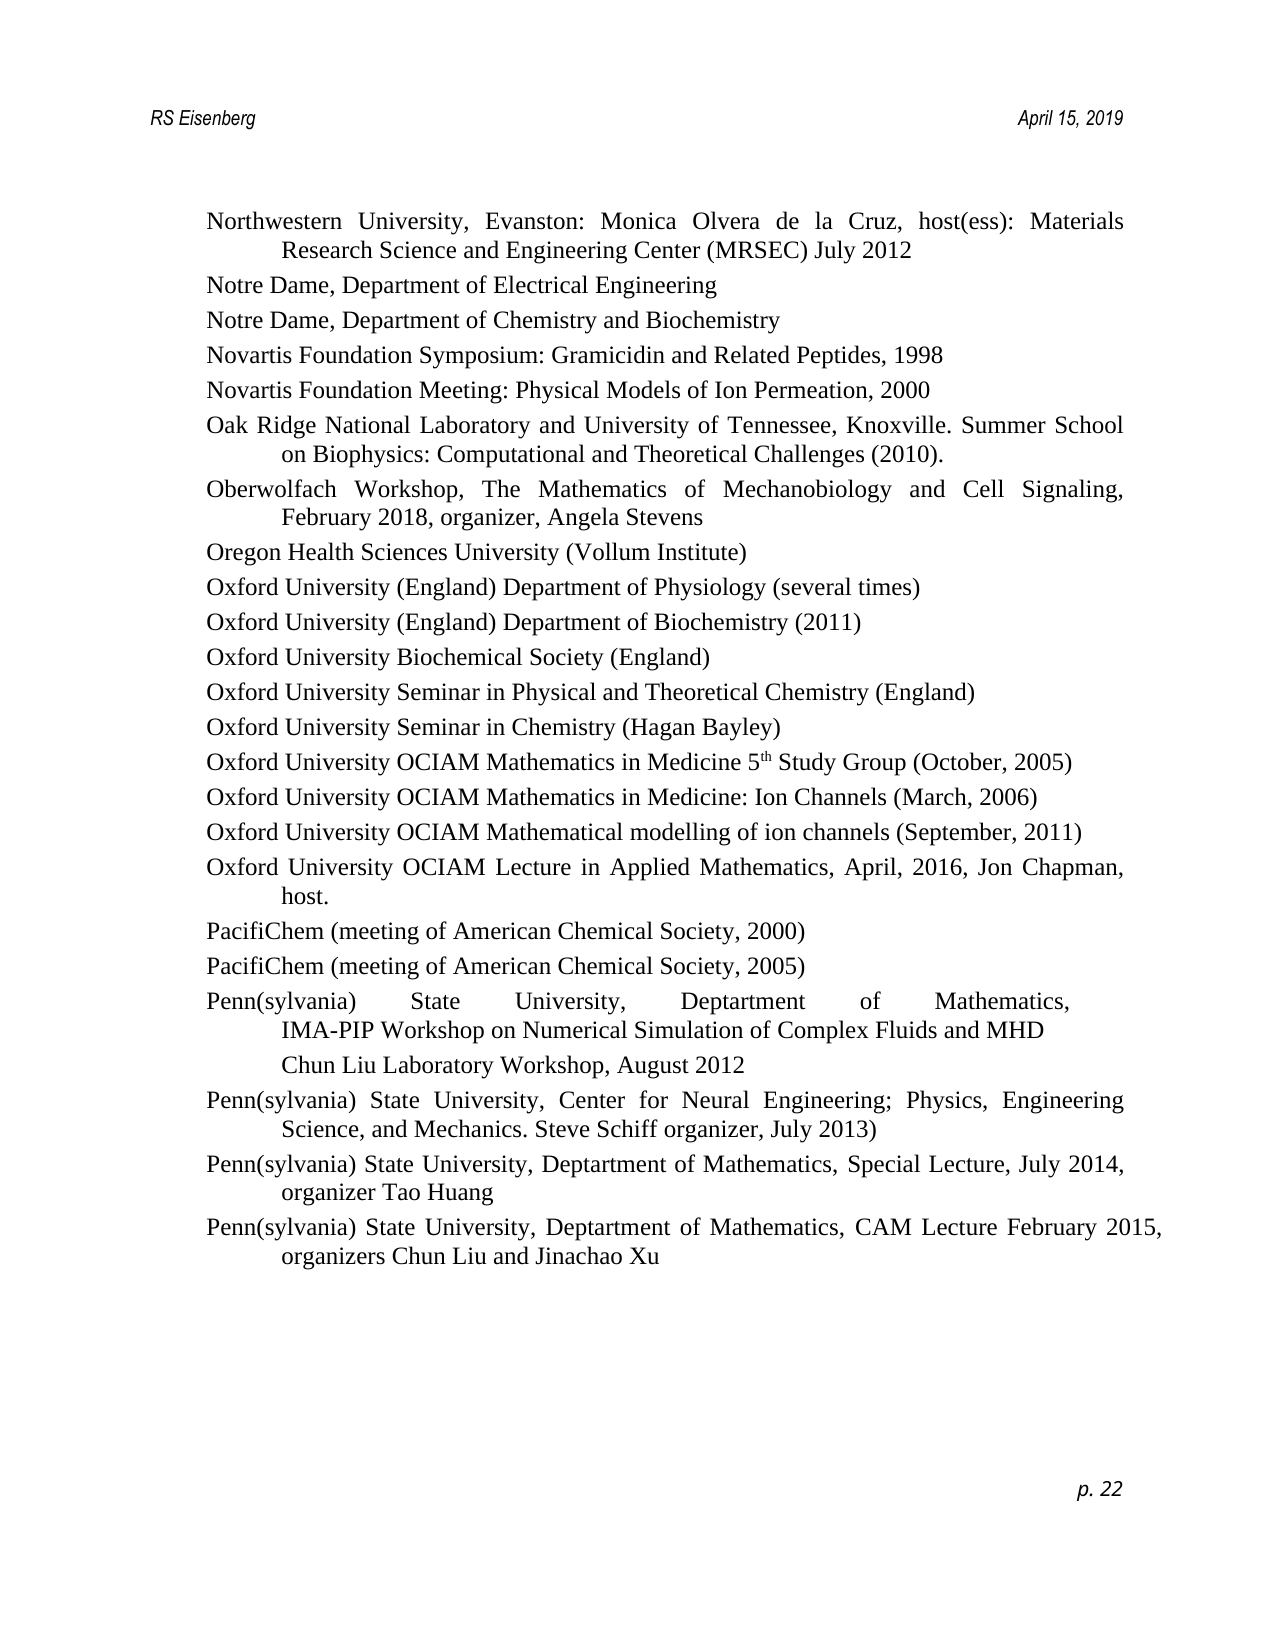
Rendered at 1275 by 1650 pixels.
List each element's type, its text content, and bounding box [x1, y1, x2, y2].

text PacifiChem (meeting of American Chemical Society, 2005) [206, 951, 1125, 980]
text Notre Dame, Department of Chemistry and Biochemistry [206, 305, 1125, 334]
text Novartis Foundation Meeting: Physical Models of Ion Permeation, 2000 [206, 375, 1125, 404]
text Novartis Foundation Symposium: Gramicidin and Related Peptides, 1998 [206, 340, 1125, 369]
text Oxford University OCIAM Mathematical modelling of ion channels (September, 2011) [206, 817, 1125, 846]
text Chun Liu Laboratory Workshop, August 2012 [206, 1050, 1125, 1079]
text Penn(sylvania) State University, Deptartment of Mathematics, Special Lecture, July 2014, organizer Tao Huang [206, 1149, 1125, 1206]
text Penn(sylvania) State University, Deptartment of Mathematics, CAM Lecture February 2015, organizers Chun Liu and Jinachao Xu [206, 1212, 1162, 1270]
text Oxford University (England) Department of Biochemistry (2011) [206, 607, 1125, 636]
text Penn(sylvania) State University, Center for Neural Engineering; Physics, Engineering Science, and Mechanics. Steve Schiff organizer, July 2013) [206, 1085, 1125, 1142]
text Oxford University Biochemical Society (England) [206, 642, 1125, 671]
text Penn(sylvania) State University, Deptartment of Mathematics, IMA-PIP Workshop on Numerical Simulation of Complex Fluids and MHD [206, 986, 1125, 1044]
text Oak Ridge National Laboratory and University of Tennessee, Knoxville. Summer School on Biophysics: Computational and Theoretical Challenges (2010). [206, 410, 1125, 467]
text Northwestern University, Evanston: Monica Olvera de la Cruz, host(ess): Materials Research Science and Engineering Center (MRSEC) July 2012 [206, 206, 1125, 264]
text PacifiChem (meeting of American Chemical Society, 2000) [206, 916, 1125, 945]
text Oxford University Seminar in Chemistry (Hagan Bayley) [206, 712, 1125, 741]
text Oxford University Seminar in Physical and Theoretical Chemistry (England) [206, 677, 1125, 706]
text Oregon Health Sciences University (Vollum Institute) [206, 537, 1125, 566]
text Oxford University OCIAM Mathematics in Medicine 5th Study Group (October, 2005) [206, 747, 1125, 776]
text Oberwolfach Workshop, The Mathematics of Mechanobiology and Cell Signaling, February 2018, organizer, Angela Stevens [206, 474, 1125, 531]
text Oxford University OCIAM Mathematics in Medicine: Ion Channels (March, 2006) [206, 782, 1125, 811]
text Oxford University (England) Department of Physiology (several times) [206, 572, 1125, 601]
text Notre Dame, Department of Electrical Engineering [206, 270, 1125, 299]
text Oxford University OCIAM Lecture in Applied Mathematics, April, 2016, Jon Chapman, host. [206, 852, 1125, 910]
